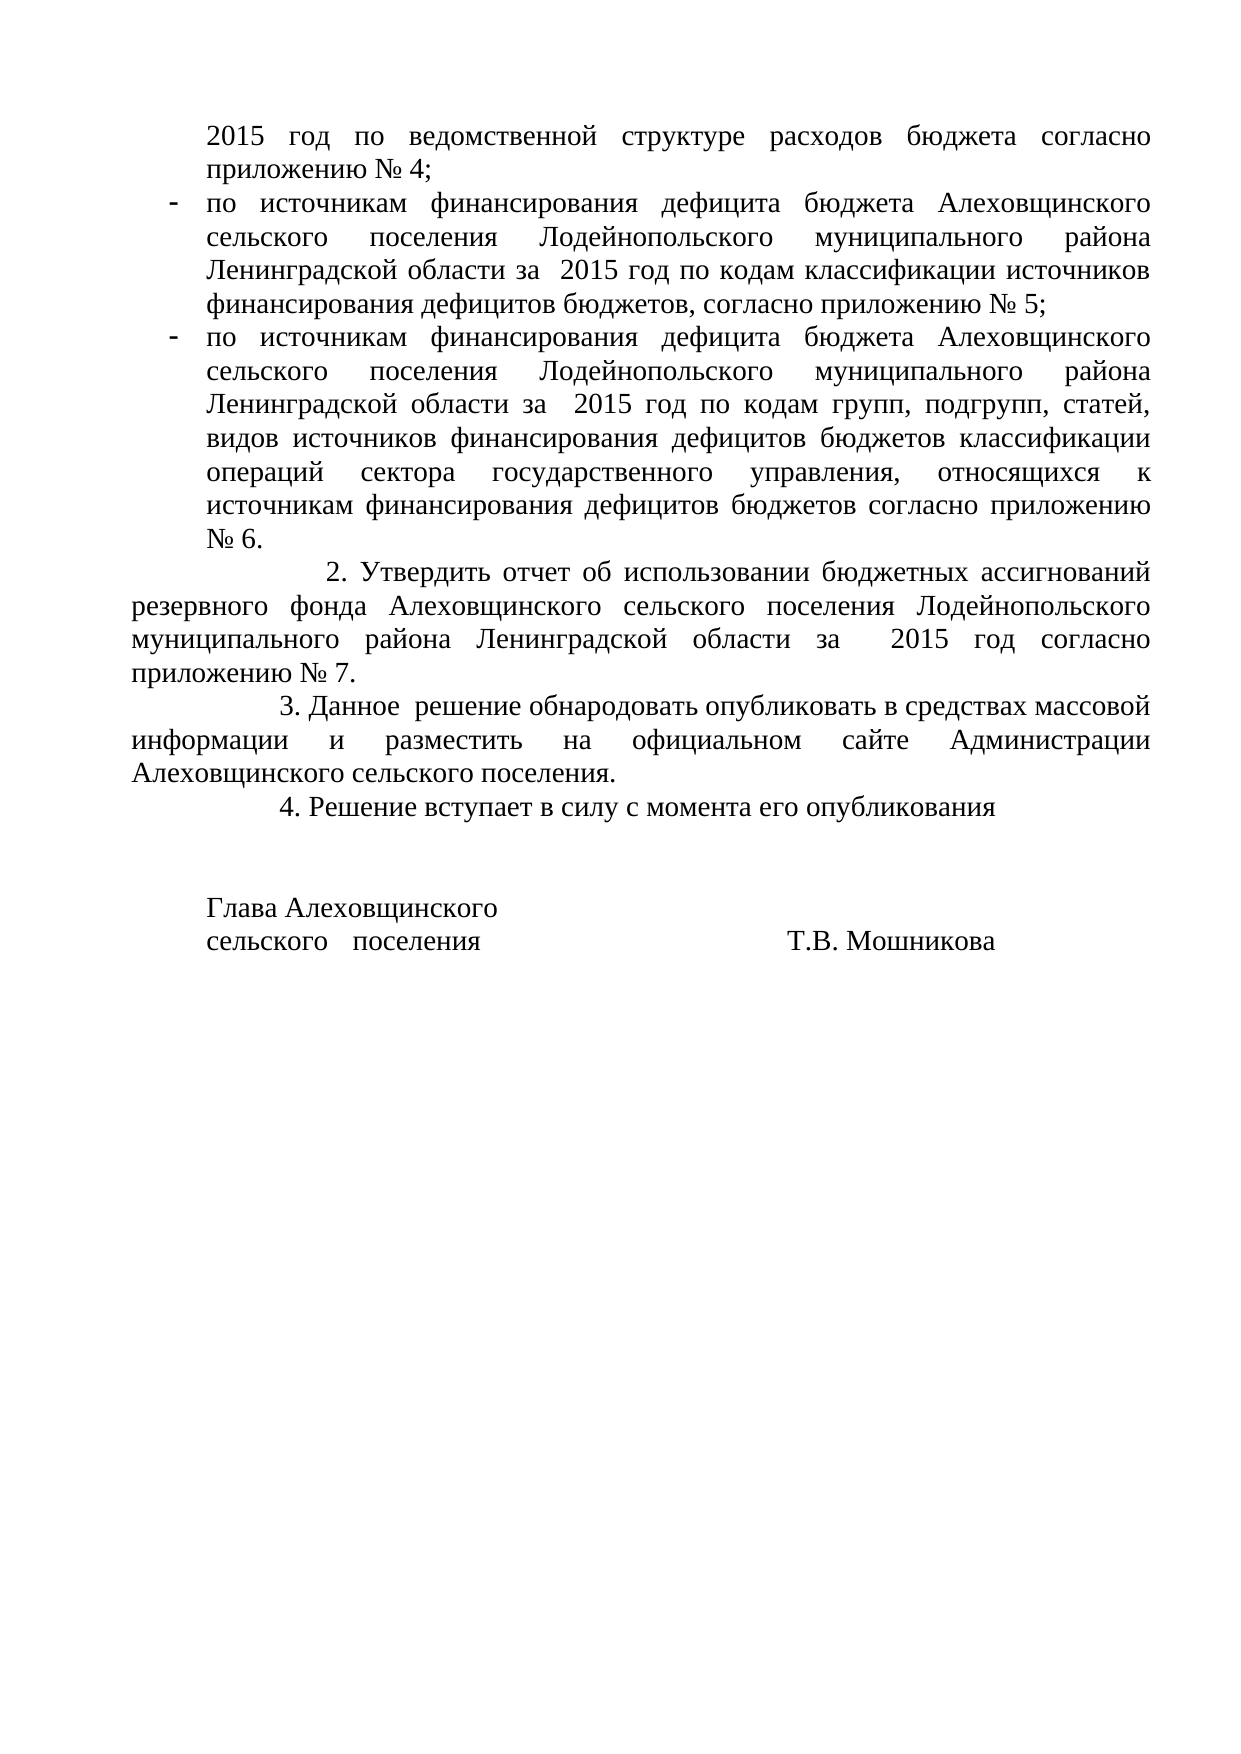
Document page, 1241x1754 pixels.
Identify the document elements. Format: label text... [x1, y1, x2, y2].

text сельского поселения Т.В. Мошникова [131, 923, 1152, 957]
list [169, 118, 1152, 185]
list по источникам финансирования дефицита бюджета Алеховщинского сельского поселения Лодейнопольского муниципального района Ленинградской области за 2015 год по кодам групп, подгрупп, статей, видов источников финансирования дефицитов бюджетов классификации операций сектора государственного управления, относящихся к источникам финансирования дефицитов бюджетов согласно приложению № 6. [169, 319, 1152, 554]
text 2. Утвердить отчет об использовании бюджетных ассигнований резервного фонда Алеховщинского сельского поселения Лодейнопольского муниципального района Ленинградской области за 2015 год согласно приложению № 7. [131, 554, 1152, 688]
text 3. Данное решение обнародовать опубликовать в средствах массовой информации и разместить на официальном сайте Администрации Алеховщинского сельского поселения. [131, 688, 1152, 789]
list по источникам финансирования дефицита бюджета Алеховщинского сельского поселения Лодейнопольского муниципального района Ленинградской области за 2015 год по кодам классификации источников финансирования дефицитов бюджетов, согласно приложению № 5; [169, 185, 1152, 319]
text 4. Решение вступает в силу с момента его опубликования [131, 789, 1152, 823]
text Глава Алеховщинского [131, 890, 1152, 923]
